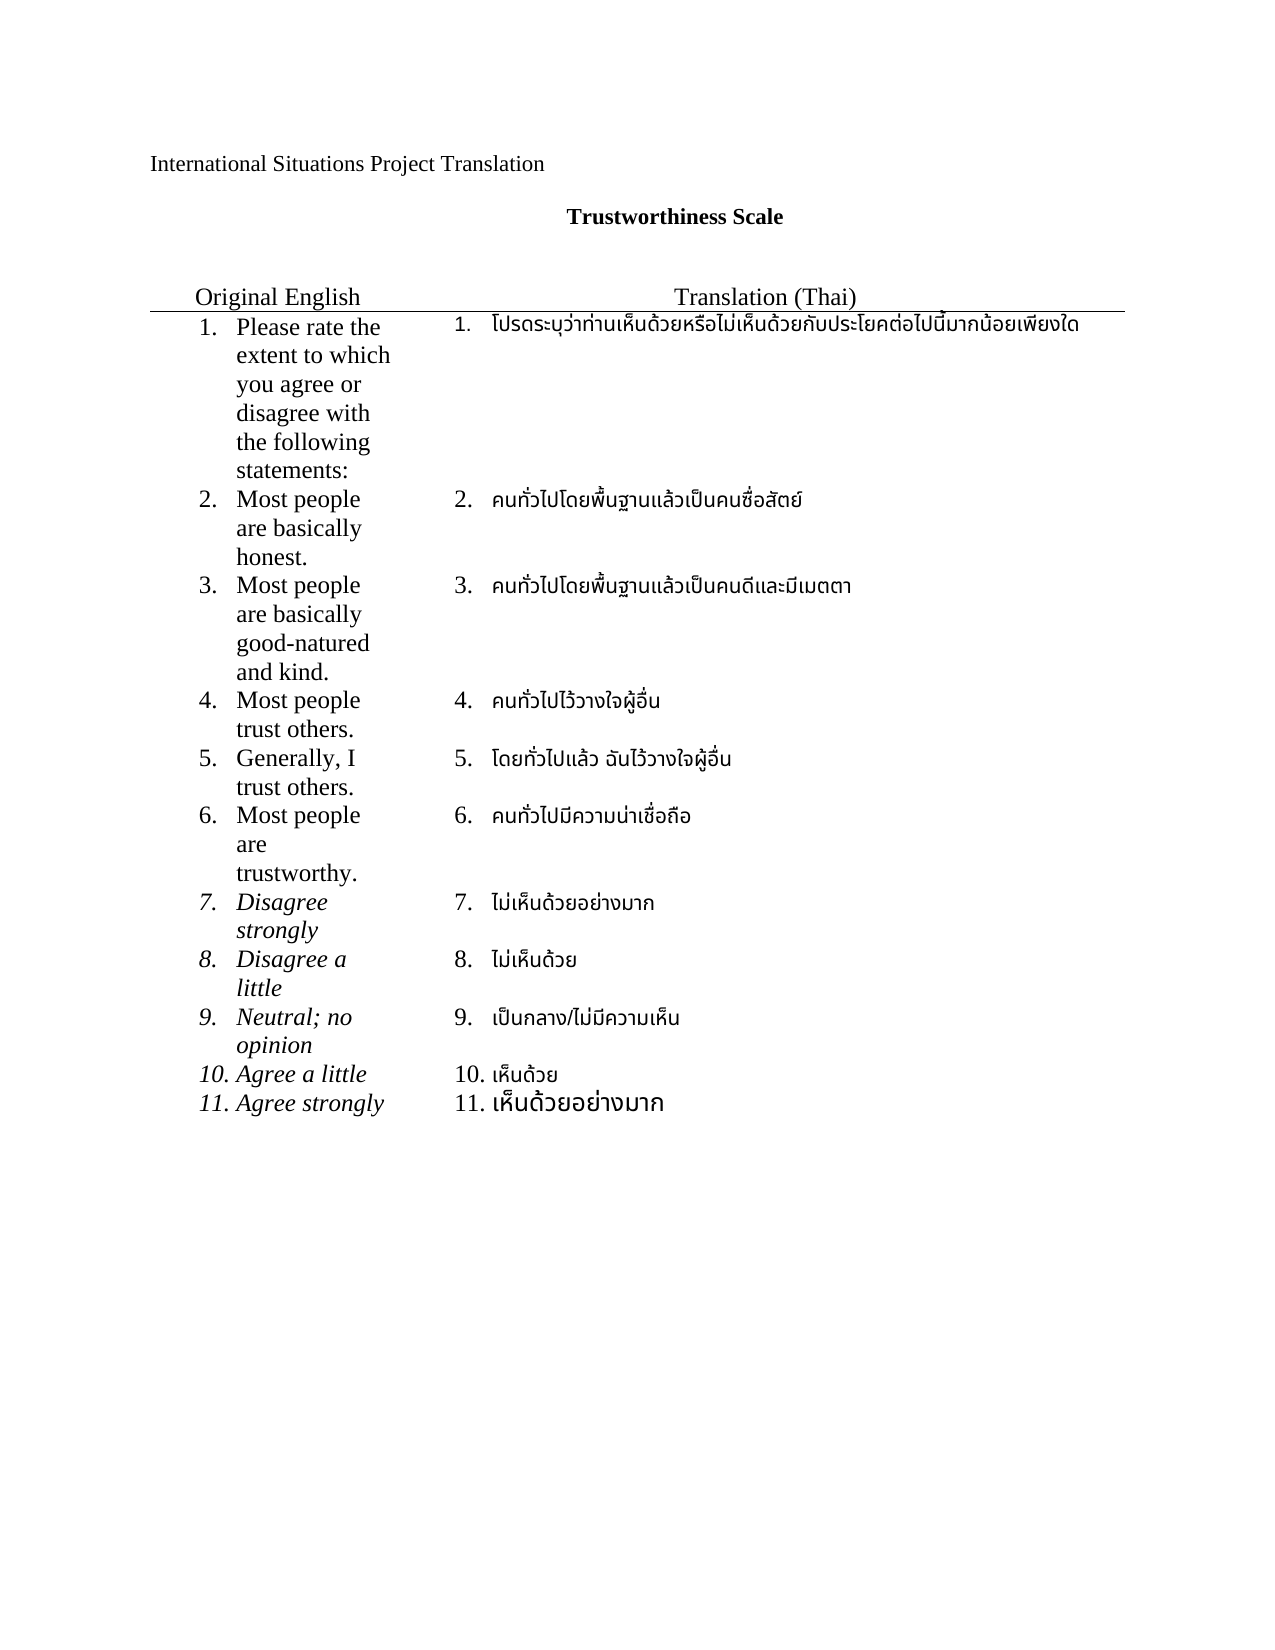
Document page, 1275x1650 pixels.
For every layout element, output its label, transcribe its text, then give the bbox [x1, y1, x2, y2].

table_header Translation (Thai) [405, 282, 1125, 311]
table_cell คนทั่วไปไว้วางใจผู้อื่น [405, 686, 1125, 743]
table_cell Most people are basically good-natured and kind. [150, 571, 405, 686]
table_cell Disagree strongly [150, 887, 405, 944]
table_cell คนทั่วไปมีความน่าเชื่อถือ [405, 801, 1125, 887]
table_cell Most people are basically honest. [150, 484, 405, 571]
table_header Original English [150, 282, 405, 311]
text International Situations Project Translation [150, 150, 1200, 176]
table_cell โดยทั่วไปแล้ว ฉันไว้วางใจผู้อื่น [405, 743, 1125, 801]
table_cell ไม่เห็นด้วยอย่างมาก [405, 887, 1125, 944]
table_cell Generally, I trust others. [150, 743, 405, 801]
text Trustworthiness Scale [150, 203, 1200, 229]
table_cell เป็นกลาง/ไม่มีความเห็น [405, 1002, 1125, 1059]
table_cell Most people are trustworthy. [150, 801, 405, 887]
table_cell ไม่เห็นด้วย [405, 944, 1125, 1002]
table_cell คนทั่วไปโดยพื้นฐานแล้วเป็นคนดีและมีเมตตา [405, 571, 1125, 686]
table_cell โปรดระบุว่าท่านเห็นด้วยหรือไม่เห็นด้วยกับประโยคต่อไปนี้มากน้อยเพียงใด [405, 312, 1125, 484]
table_cell Most people trust others. [150, 686, 405, 743]
table_cell คนทั่วไปโดยพื้นฐานแล้วเป็นคนซื่อสัตย์ [405, 484, 1125, 571]
table_cell Please rate the extent to which you agree or disagree with the following statements: [150, 312, 405, 484]
table_cell Disagree a little [150, 944, 405, 1002]
table_cell Neutral; no opinion [150, 1002, 405, 1059]
table_cell เห็นด้วย เห็นด้วยอย่างมาก [405, 1059, 1125, 1146]
table_cell Agree a little Agree strongly [150, 1059, 405, 1146]
